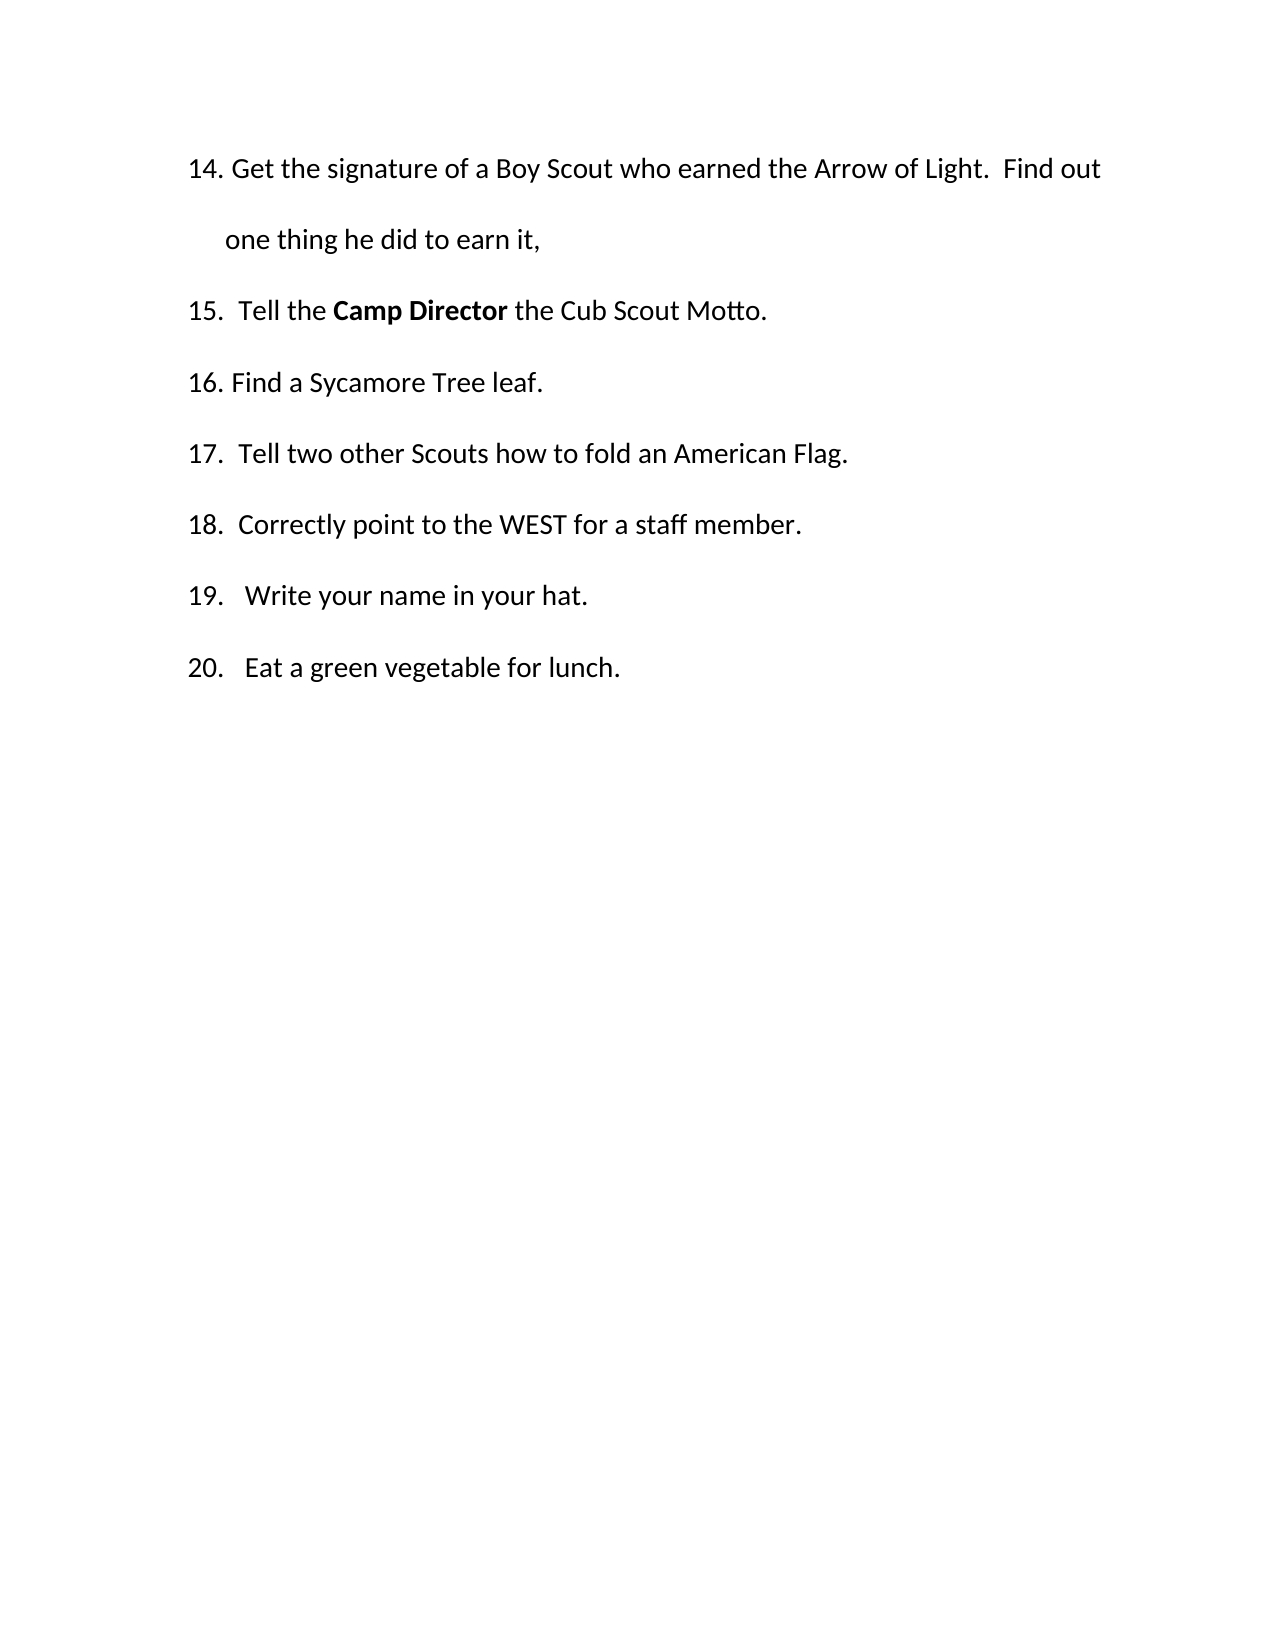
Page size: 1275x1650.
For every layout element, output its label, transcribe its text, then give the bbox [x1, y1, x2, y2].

list Tell the Camp Director the Cub Scout Motto. [187, 292, 1125, 328]
list Write your name in your hat. [187, 577, 1125, 613]
list Tell two other Scouts how to fold an American Flag. [187, 435, 1125, 471]
list Eat a green vegetable for lunch. [187, 649, 1125, 684]
list Correctly point to the WEST for a staff member. [187, 506, 1125, 542]
list Get the signature of a Boy Scout who earned the Arrow of Light. Find out one thing he did to earn it, [187, 150, 1125, 257]
list Find a Sycamore Tree leaf. [187, 364, 1125, 399]
